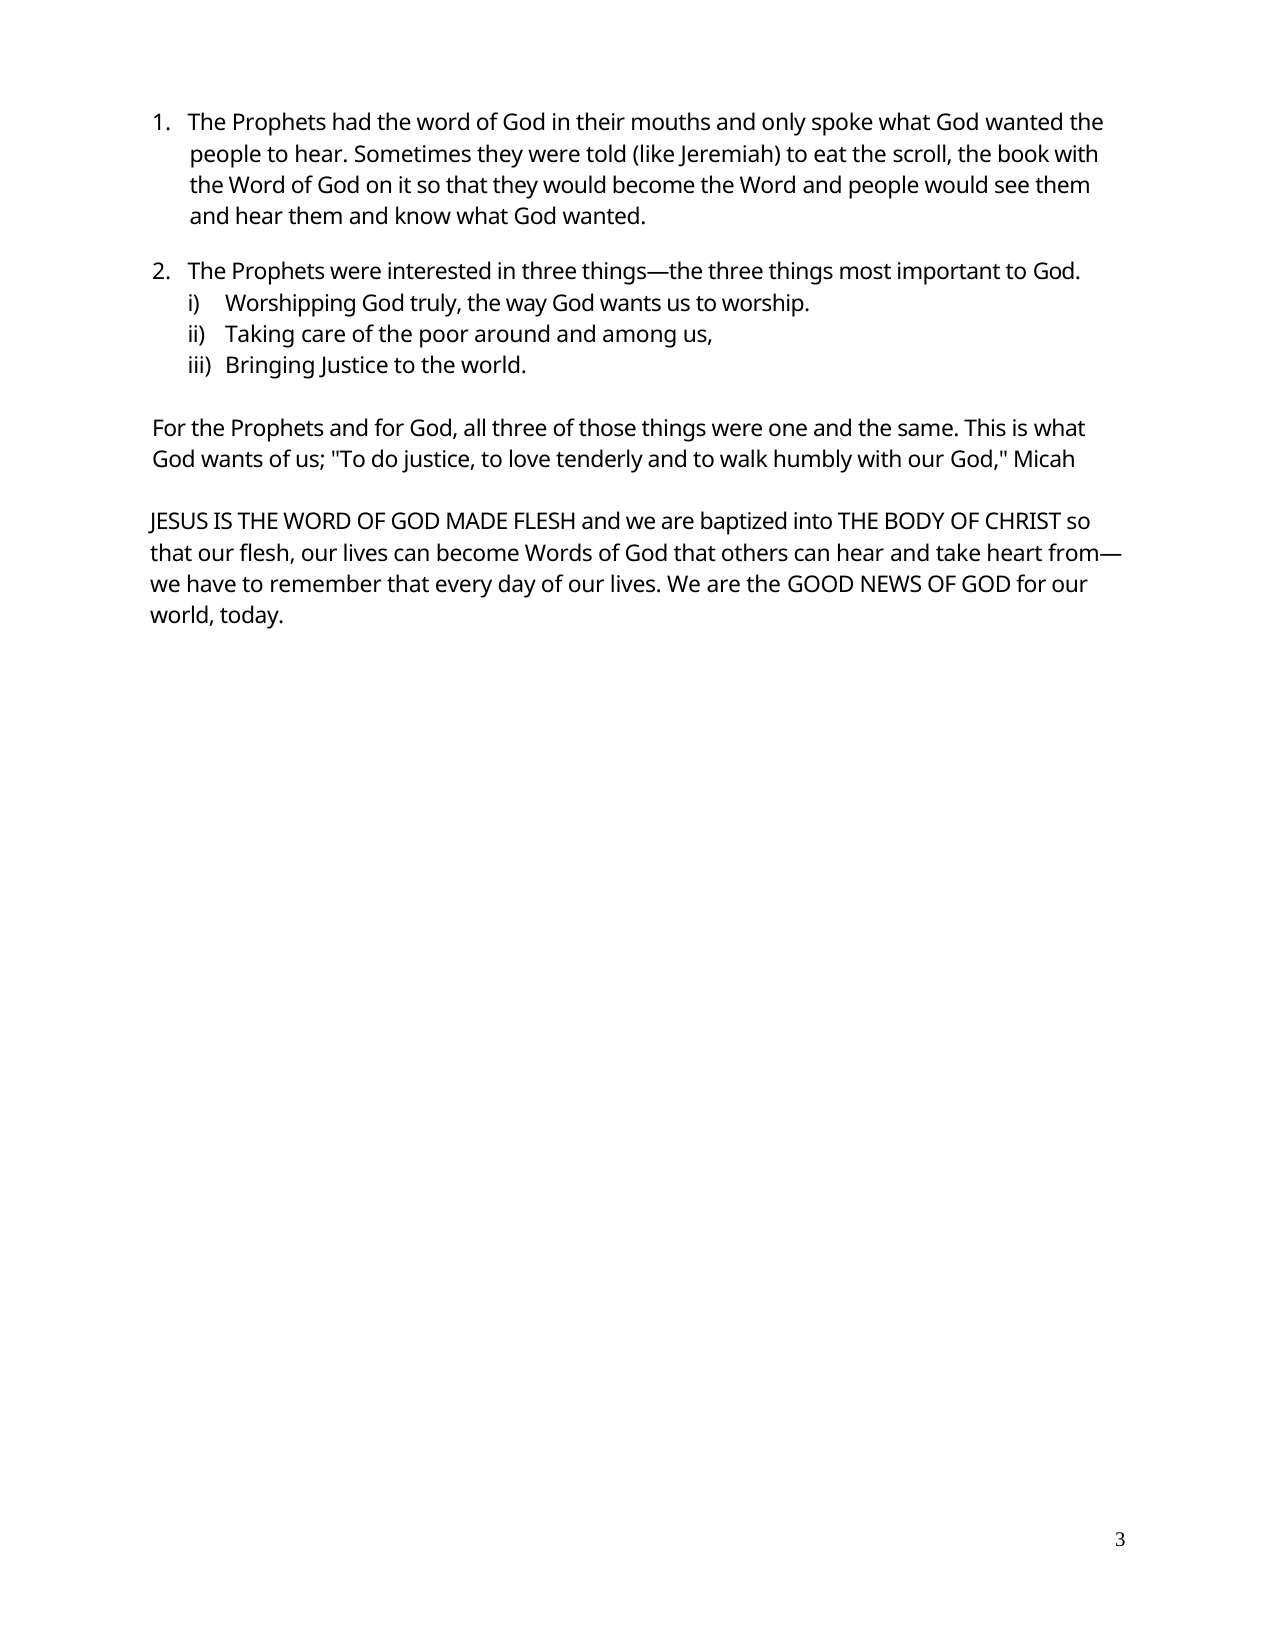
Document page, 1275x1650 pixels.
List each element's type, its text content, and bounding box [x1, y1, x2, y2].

text iii) Bringing Justice to the world. [187, 349, 982, 380]
text For the Prophets and for God, all three of those things were one and the same. This is what God wants of us; "To do justice, to love tenderly and to walk humbly with our God," Micah [152, 412, 1125, 474]
text ii) Taking care of the poor around and among us, [187, 318, 982, 349]
list The Prophets were interested in three things—the three things most important to God. [152, 255, 1125, 287]
list The Prophets had the word of God in their mouths and only spoke what God wanted the people to hear. Sometimes they were told (like Jeremiah) to eat the scroll, the book with the Word of God on it so that they would become the Word and people would see them and hear them and know what God wanted. [152, 106, 1125, 255]
text i) Worshipping God truly, the way God wants us to worship. [187, 287, 982, 318]
text JESUS IS THE WORD OF GOD MADE FLESH and we are baptized into THE BODY OF CHRIST so that our flesh, our lives can become Words of God that others can hear and take heart from—we have to remember that every day of our lives. We are the GOOD NEWS OF GOD for our world, today. [150, 505, 1125, 630]
